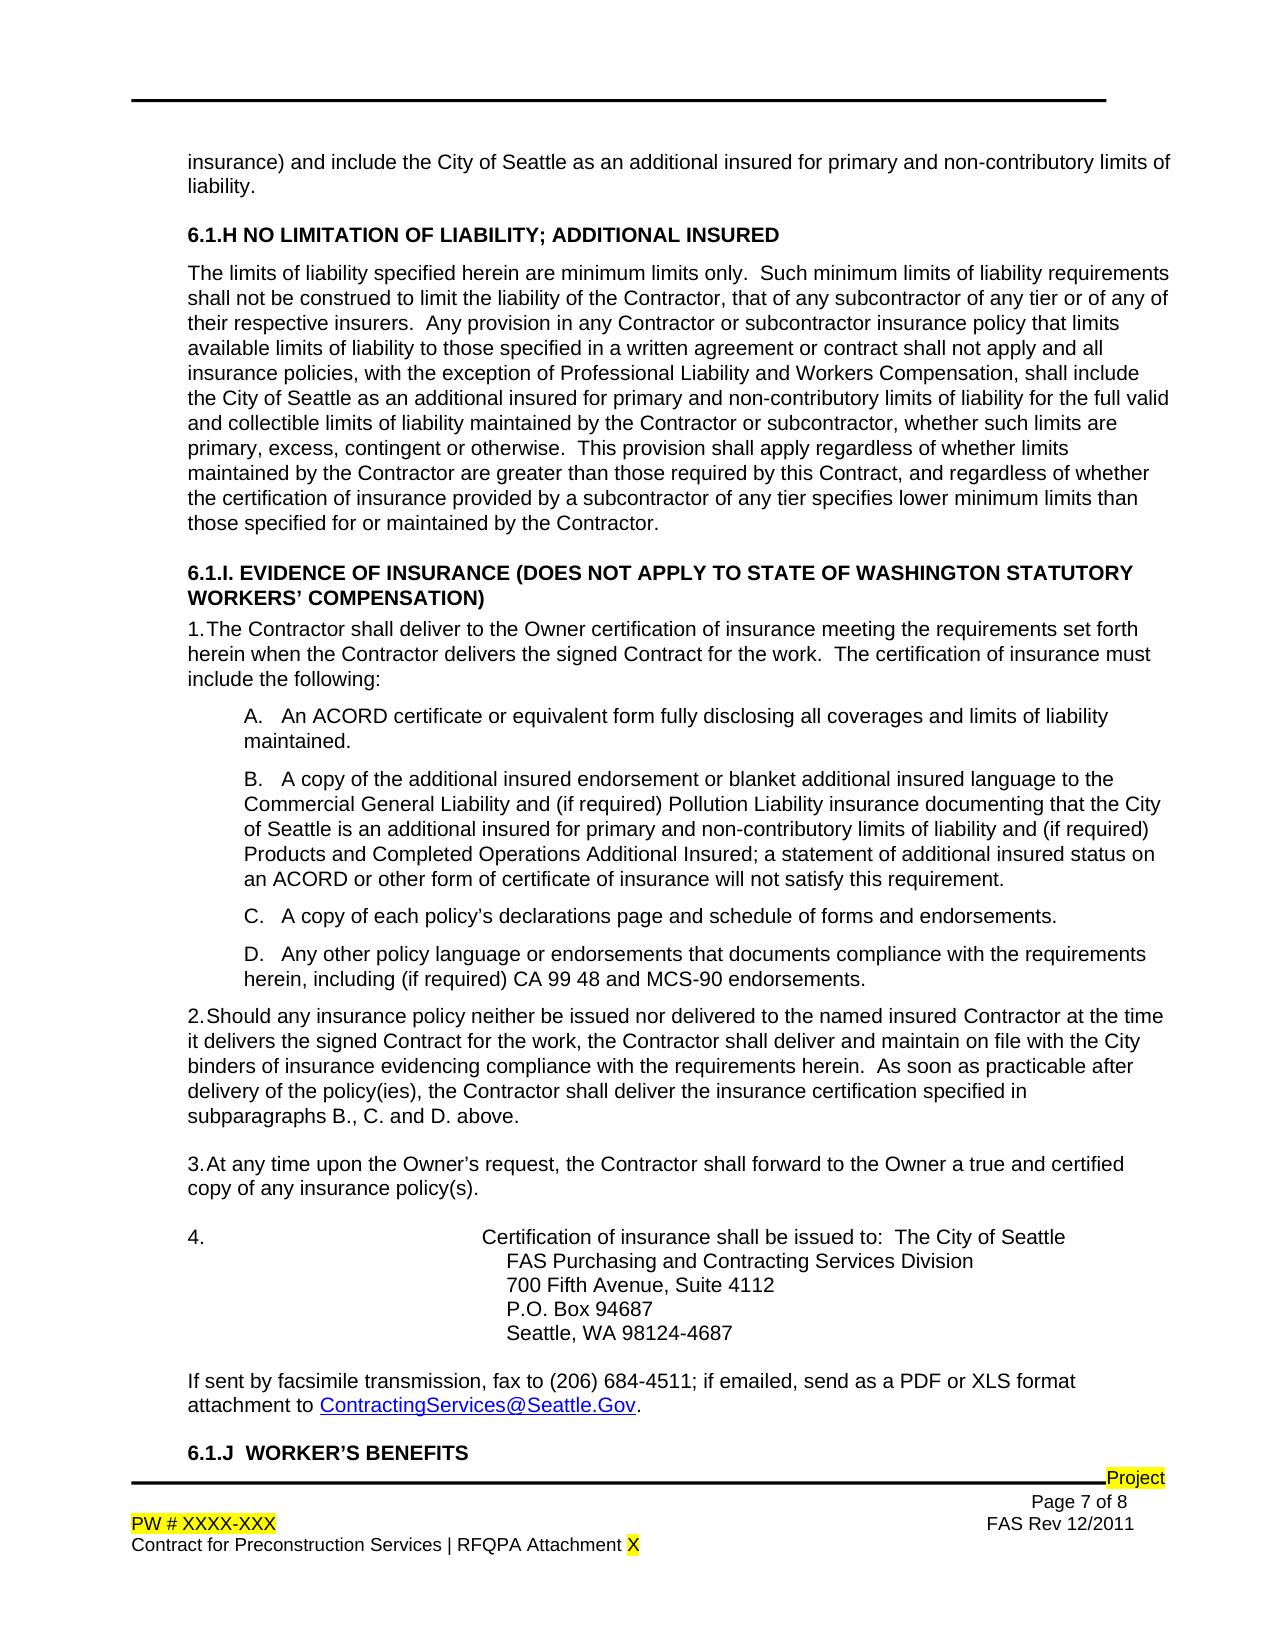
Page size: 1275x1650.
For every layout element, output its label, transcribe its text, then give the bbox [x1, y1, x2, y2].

text C. A copy of each policy’s declarations page and schedule of forms and endorsements. [244, 903, 1172, 928]
text If sent by facsimile transmission, fax to (206) 684-4511; if emailed, send as a PDF or XLS format attachment to ContractingServices@Seattle.Gov. [187, 1369, 1172, 1417]
text 6.1.H NO LIMITATION OF LIABILITY; ADDITIONAL INSURED [187, 222, 1172, 247]
text FAS Purchasing and Contracting Services Division [187, 1249, 1172, 1273]
text D. Any other policy language or endorsements that documents compliance with the requirements herein, including (if required) CA 99 48 and MCS-90 endorsements. [244, 941, 1172, 991]
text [187, 150, 1172, 198]
text B. A copy of the additional insured endorsement or blanket additional insured language to the Commercial General Liability and (if required) Pollution Liability insurance documenting that the City of Seattle is an additional insured for primary and non-contributory limits of liability and (if required) Products and Completed Operations Additional Insured; a statement of additional insured status on an ACORD or other form of certificate of insurance will not satisfy this requirement. [244, 766, 1172, 891]
text Seattle, WA 98124-4687 [187, 1321, 1172, 1345]
text P.O. Box 94687 [187, 1297, 1172, 1321]
text 1. The Contractor shall deliver to the Owner certification of insurance meeting the requirements set forth herein when the Contractor delivers the signed Contract for the work. The certification of insurance must include the following: [187, 616, 1172, 691]
text 3. At any time upon the Owner’s request, the Contractor shall forward to the Owner a true and certified copy of any insurance policy(s). [187, 1152, 1172, 1201]
text 2. Should any insurance policy neither be issued nor delivered to the named insured Contractor at the time it delivers the signed Contract for the work, the Contractor shall deliver and maintain on file with the City binders of insurance evidencing compliance with the requirements herein. As soon as practicable after delivery of the policy(ies), the Contractor shall deliver the insurance certification specified in subparagraphs B., C. and D. above. [187, 1003, 1172, 1128]
text 6.1.J WORKER’S BENEFITS [187, 1441, 1172, 1465]
text 700 Fifth Avenue, Suite 4112 [187, 1273, 1172, 1297]
text 6.1.I. EVIDENCE OF INSURANCE (DOES NOT APPLY TO STATE OF WASHINGTON STATUTORY WORKERS’ COMPENSATION) [187, 559, 1172, 609]
text A. An ACORD certificate or equivalent form fully disclosing all coverages and limits of liability maintained. [244, 703, 1172, 753]
text The limits of liability specified herein are minimum limits only. Such minimum limits of liability requirements shall not be construed to limit the liability of the Contractor, that of any subcontractor of any tier or of any of their respective insurers. Any provision in any Contractor or subcontractor insurance policy that limits available limits of liability to those specified in a written agreement or contract shall not apply and all insurance policies, with the exception of Professional Liability and Workers Compensation, shall include the City of Seattle as an additional insured for primary and non-contributory limits of liability for the full valid and collectible limits of liability maintained by the Contractor or subcontractor, whether such limits are primary, excess, contingent or otherwise. This provision shall apply regardless of whether limits maintained by the Contractor are greater than those required by this Contract, and regardless of whether the certification of insurance provided by a subcontractor of any tier specifies lower minimum limits than those specified for or maintained by the Contractor. [187, 259, 1172, 534]
text 4. Certification of insurance shall be issued to: The City of Seattle [187, 1225, 1172, 1249]
